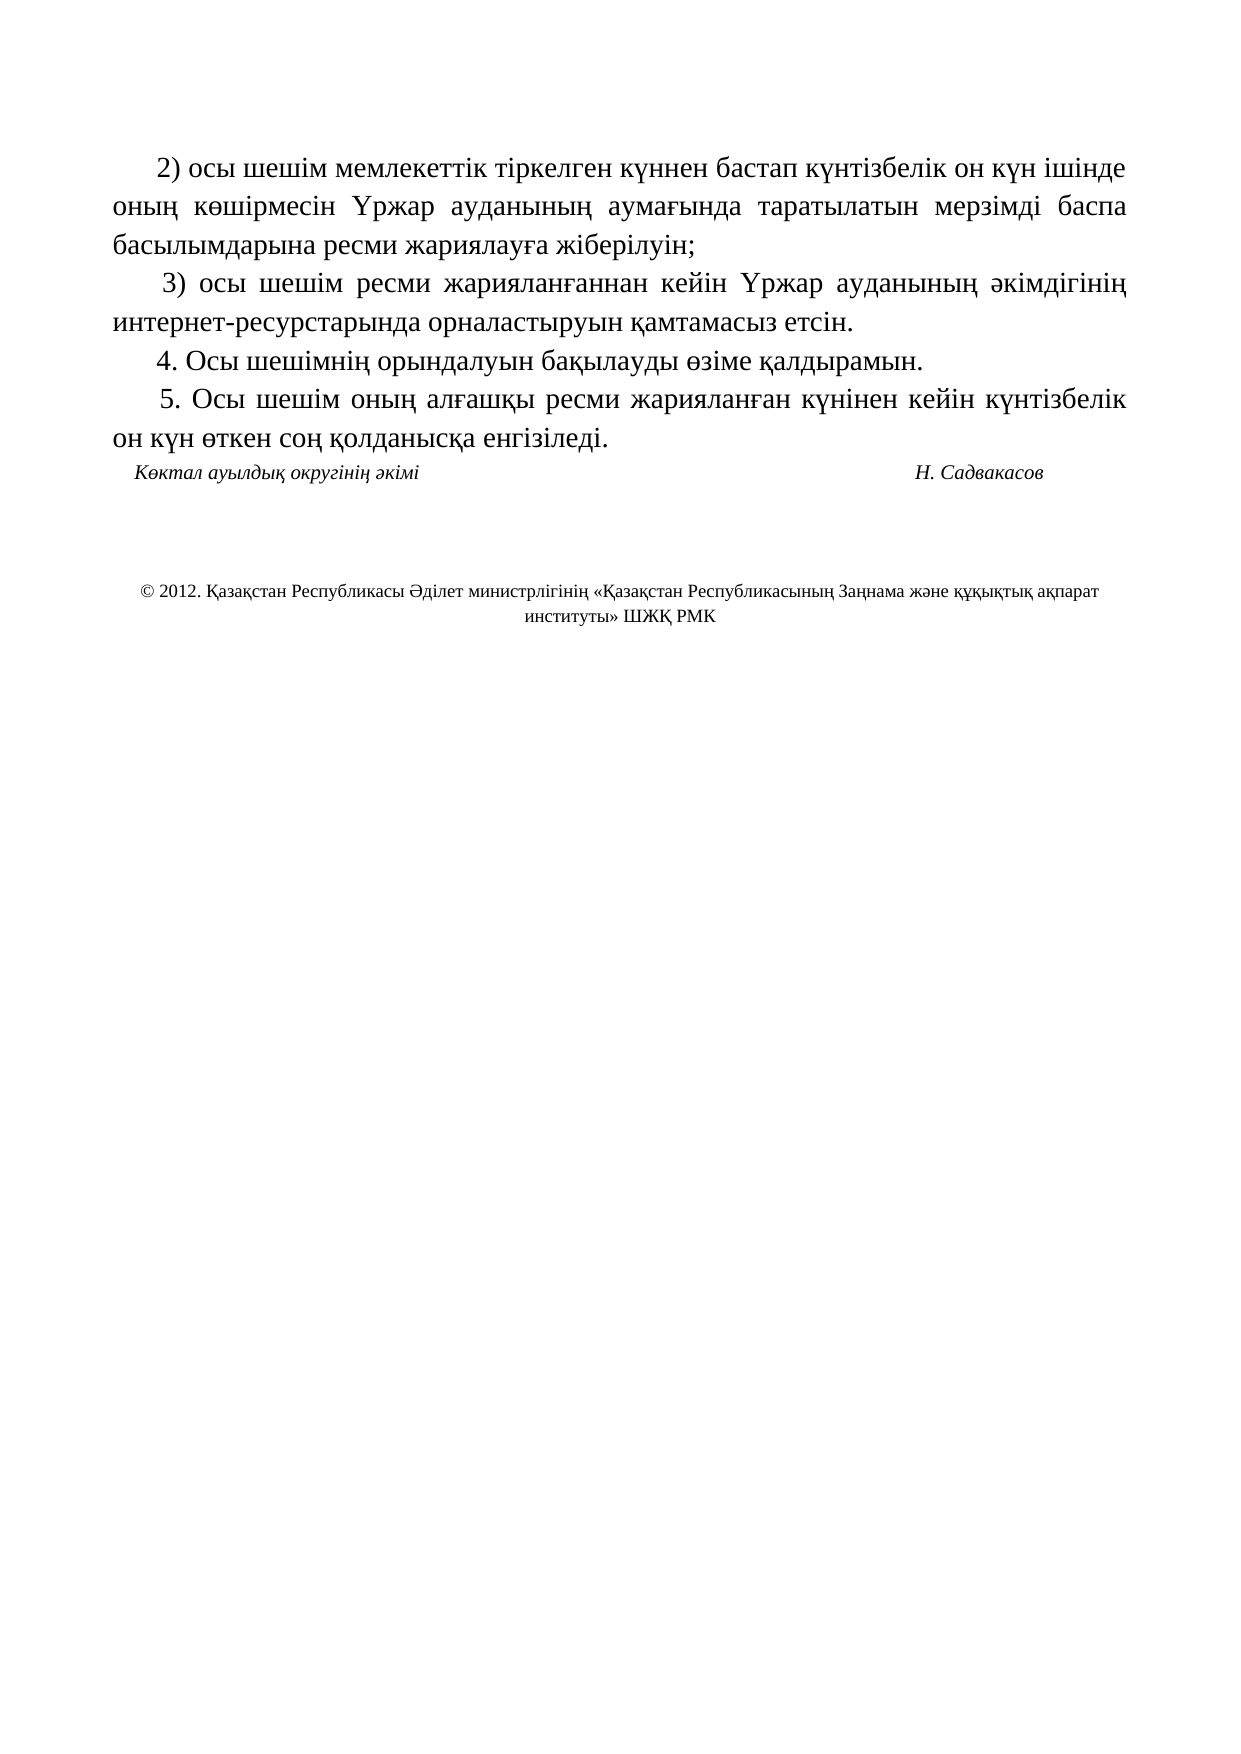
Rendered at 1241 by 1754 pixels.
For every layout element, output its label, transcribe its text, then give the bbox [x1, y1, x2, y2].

text © 2012. Қазақстан Республикасы Әділет министрлігінің «Қазақстан Республикасының Заңнама және құқықтық ақпарат институты» ШЖҚ РМК [112, 580, 1128, 626]
table_header Көктал ауылдық округінің әкімі [101, 458, 913, 489]
text 5. Осы шешім оның алғашқы ресми жарияланған күнінен кейін күнтізбелік он күн өткен соң қолданысқа енгізіледі. [112, 381, 1128, 453]
text 3) осы шешім ресми жарияланғаннан кейін Үржар ауданының әкімдігінің интернет-ресурстарында орналастыруын қамтамасыз етсін. [112, 266, 1128, 338]
text 4. Осы шешімнің орындалуын бақылауды өзіме қалдырамын. [112, 343, 1128, 376]
table_header Н. Садвакасов [913, 458, 1240, 489]
text 2) осы шешім мемлекеттік тіркелген күннен бастап күнтізбелік он күн ішінде оның көшірмесін Үржар ауданының аумағында таратылатын мерзімді баспа басылымдарына ресми жариялауға жіберілуін; [112, 150, 1128, 261]
